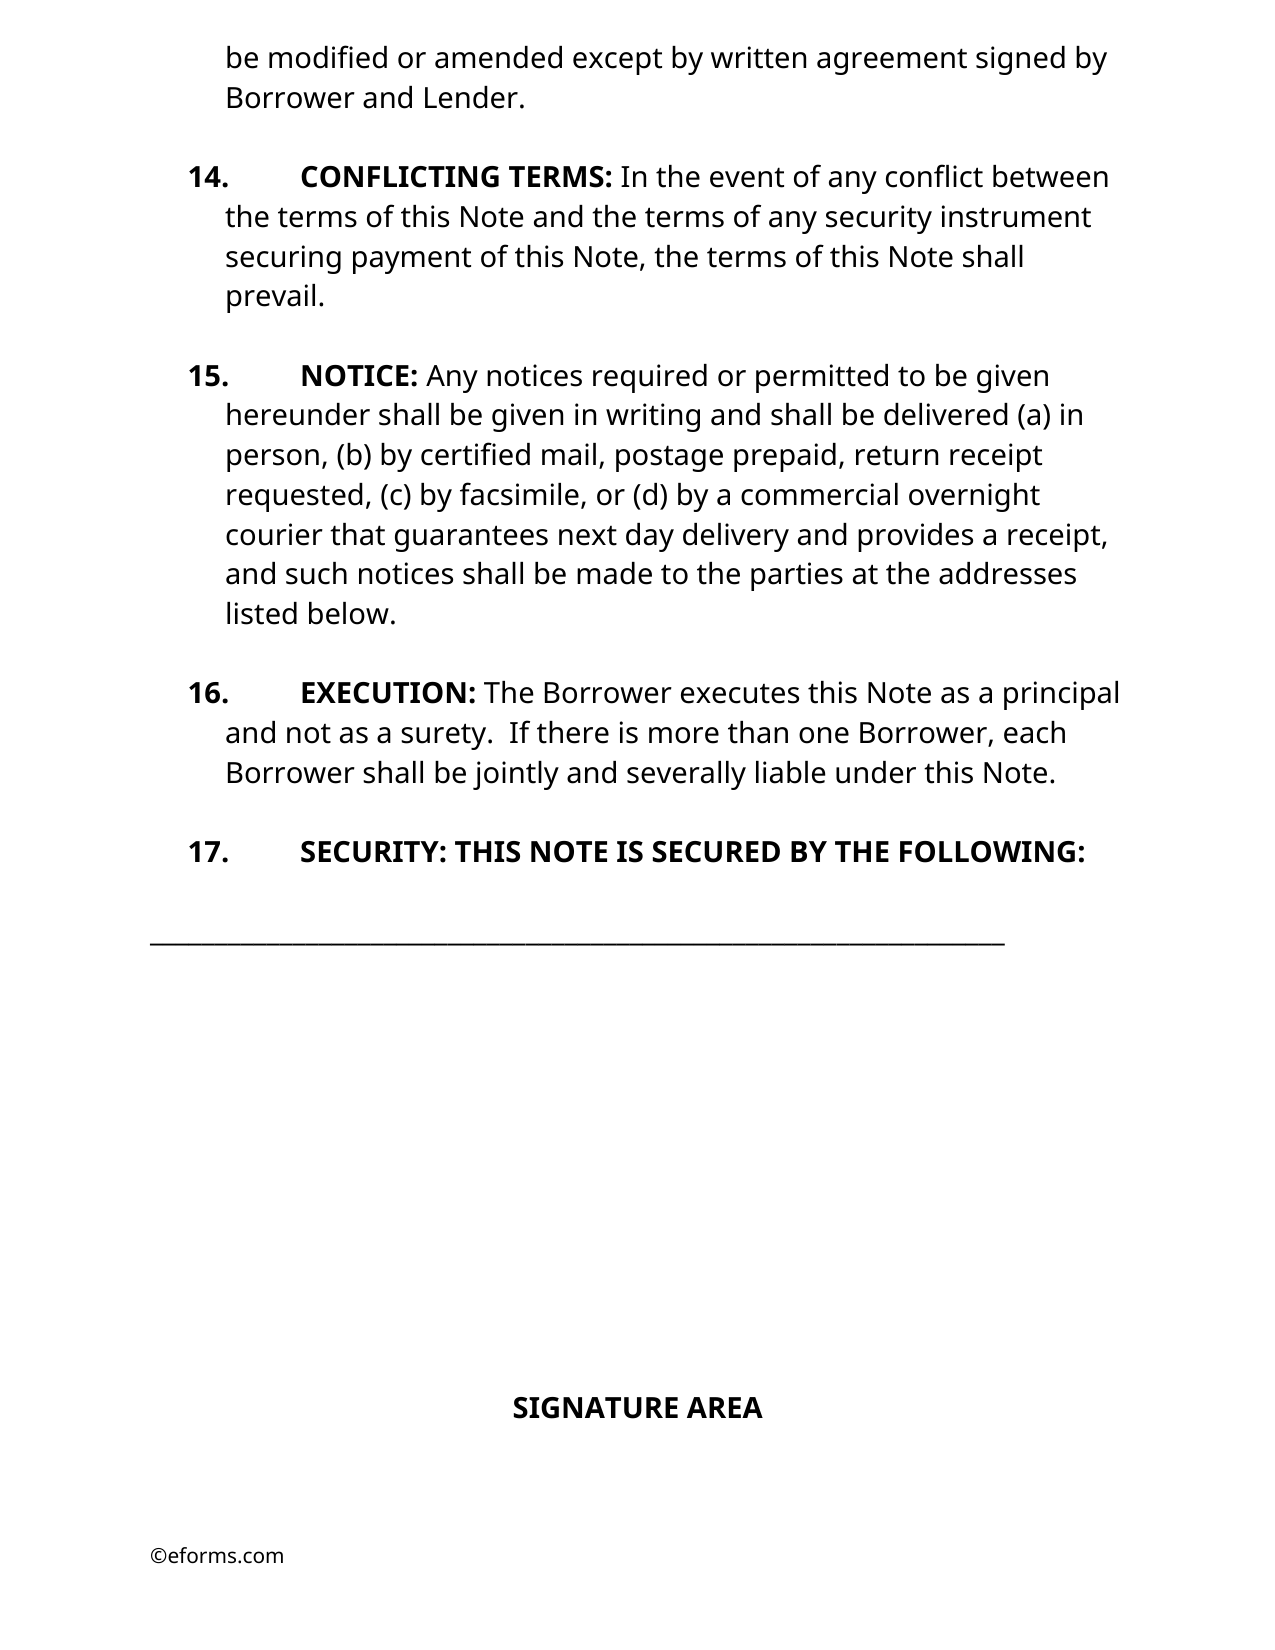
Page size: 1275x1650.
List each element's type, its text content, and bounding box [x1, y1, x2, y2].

list NOTICE: Any notices required or permitted to be given hereunder shall be given in writing and shall be delivered (a) in person, (b) by certified mail, postage prepaid, return receipt requested, (c) by facsimile, or (d) by a commercial overnight courier that guarantees next day delivery and provides a receipt, and such notices shall be made to the parties at the addresses listed below. [187, 355, 1125, 633]
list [187, 37, 1125, 117]
text SIGNATURE AREA [150, 1387, 1125, 1427]
list CONFLICTING TERMS: In the event of any conflict between the terms of this Note and the terms of any security instrument securing payment of this Note, the terms of this Note shall prevail. [187, 157, 1125, 315]
list SECURITY: THIS NOTE IS SECURED BY THE FOLLOWING: [187, 831, 1125, 871]
list EXECUTION: The Borrower executes this Note as a principal and not as a surety. If there is more than one Borrower, each Borrower shall be jointly and severally liable under this Note. [187, 672, 1125, 792]
text __________________________________________________________________ [150, 911, 1125, 950]
